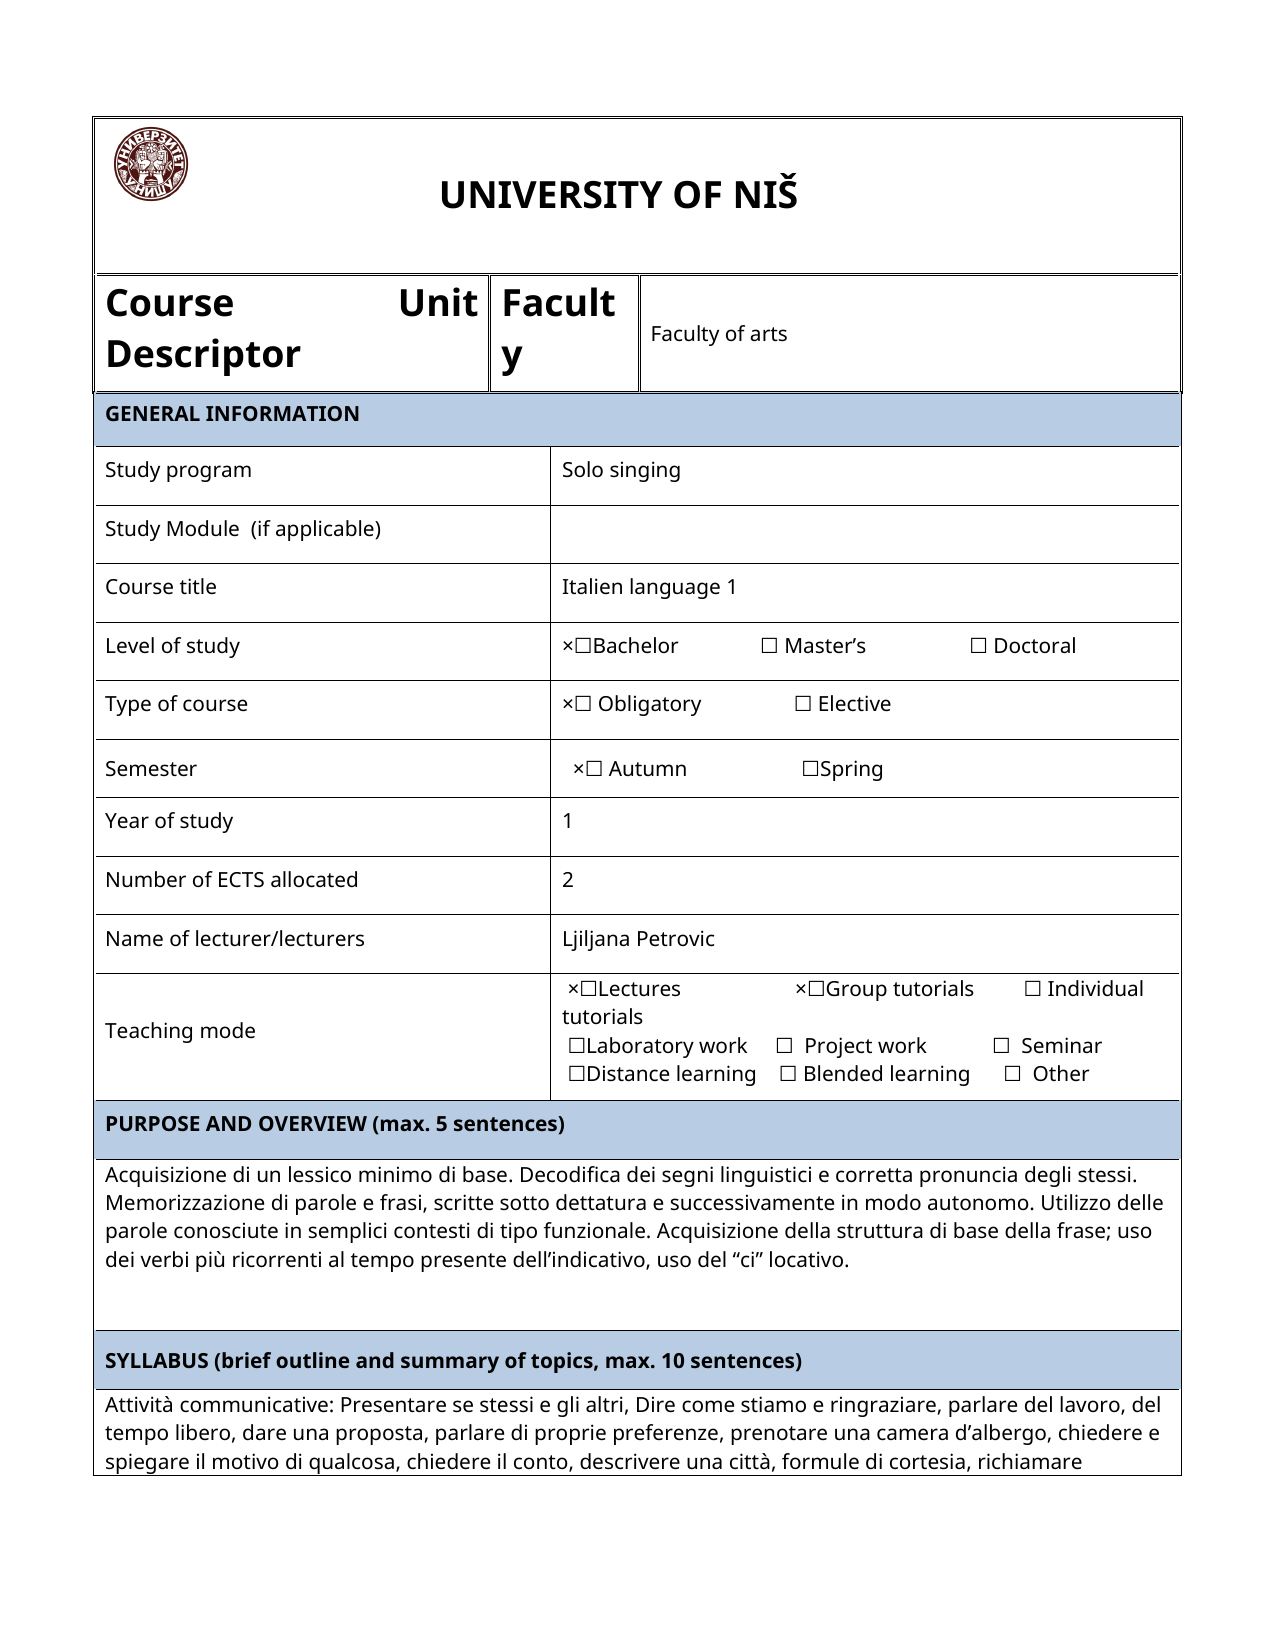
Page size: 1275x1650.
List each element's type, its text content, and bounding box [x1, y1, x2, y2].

table_cell Italien language 1 [551, 563, 1181, 622]
table_cell Autumn Spring [551, 739, 1181, 797]
table_cell Number of ECTS allocated [94, 856, 550, 914]
table_cell Obligatory Elective [551, 680, 1181, 739]
table_cell Faculty [491, 276, 638, 391]
table_cell 2 [551, 856, 1181, 914]
table_cell Semester [94, 739, 550, 797]
table_cell Ljiljana Petrovic [551, 914, 1181, 973]
table_cell Solo singing [551, 446, 1181, 504]
table_cell Acquisizione di un lessico minimo di base. Decodifica dei segni linguistici e corretta pronuncia degli stessi. Memorizzazione di parole e frasi, scritte sotto dettatura e successivamente in modo autonomo. Utilizzo delle parole conosciute in semplici contesti di tipo funzionale. Acquisizione della struttura di base della frase; uso dei verbi più ricorrenti al tempo presente dell’indicativo, uso del “ci” locativo. [94, 1159, 1181, 1330]
table_cell Level of study [94, 622, 550, 680]
table_cell Lectures Group tutorials Individual tutorials Laboratory work Project work Seminar Distance learning Blended learning Other [551, 973, 1181, 1100]
table_cell Study program [94, 446, 550, 504]
table_cell Name of lecturer/lecturers [94, 914, 550, 973]
table_cell Type of course [94, 680, 550, 739]
table_cell Faculty of arts [639, 273, 1181, 391]
table_cell Teaching mode [94, 973, 550, 1100]
table_cell Year of study [94, 797, 550, 856]
table_cell SYLLABUS (brief outline and summary of topics, max. 10 sentences) [94, 1330, 1181, 1389]
table_cell PURPOSE AND OVERVIEW (max. 5 sentences) [94, 1100, 1181, 1159]
table_cell Bachelor Master’s Doctoral [551, 622, 1181, 680]
table_cell Course title [94, 563, 550, 622]
table_cell Course Unit Descriptor [94, 273, 490, 391]
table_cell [94, 1389, 1181, 1475]
table_header UNIVERSITY OF NIŠ [95, 119, 1180, 273]
table_cell Study Module (if applicable) [94, 505, 550, 563]
table_cell [551, 505, 1181, 563]
table_cell 1 [551, 797, 1181, 856]
table_cell GENERAL INFORMATION [94, 391, 1181, 446]
